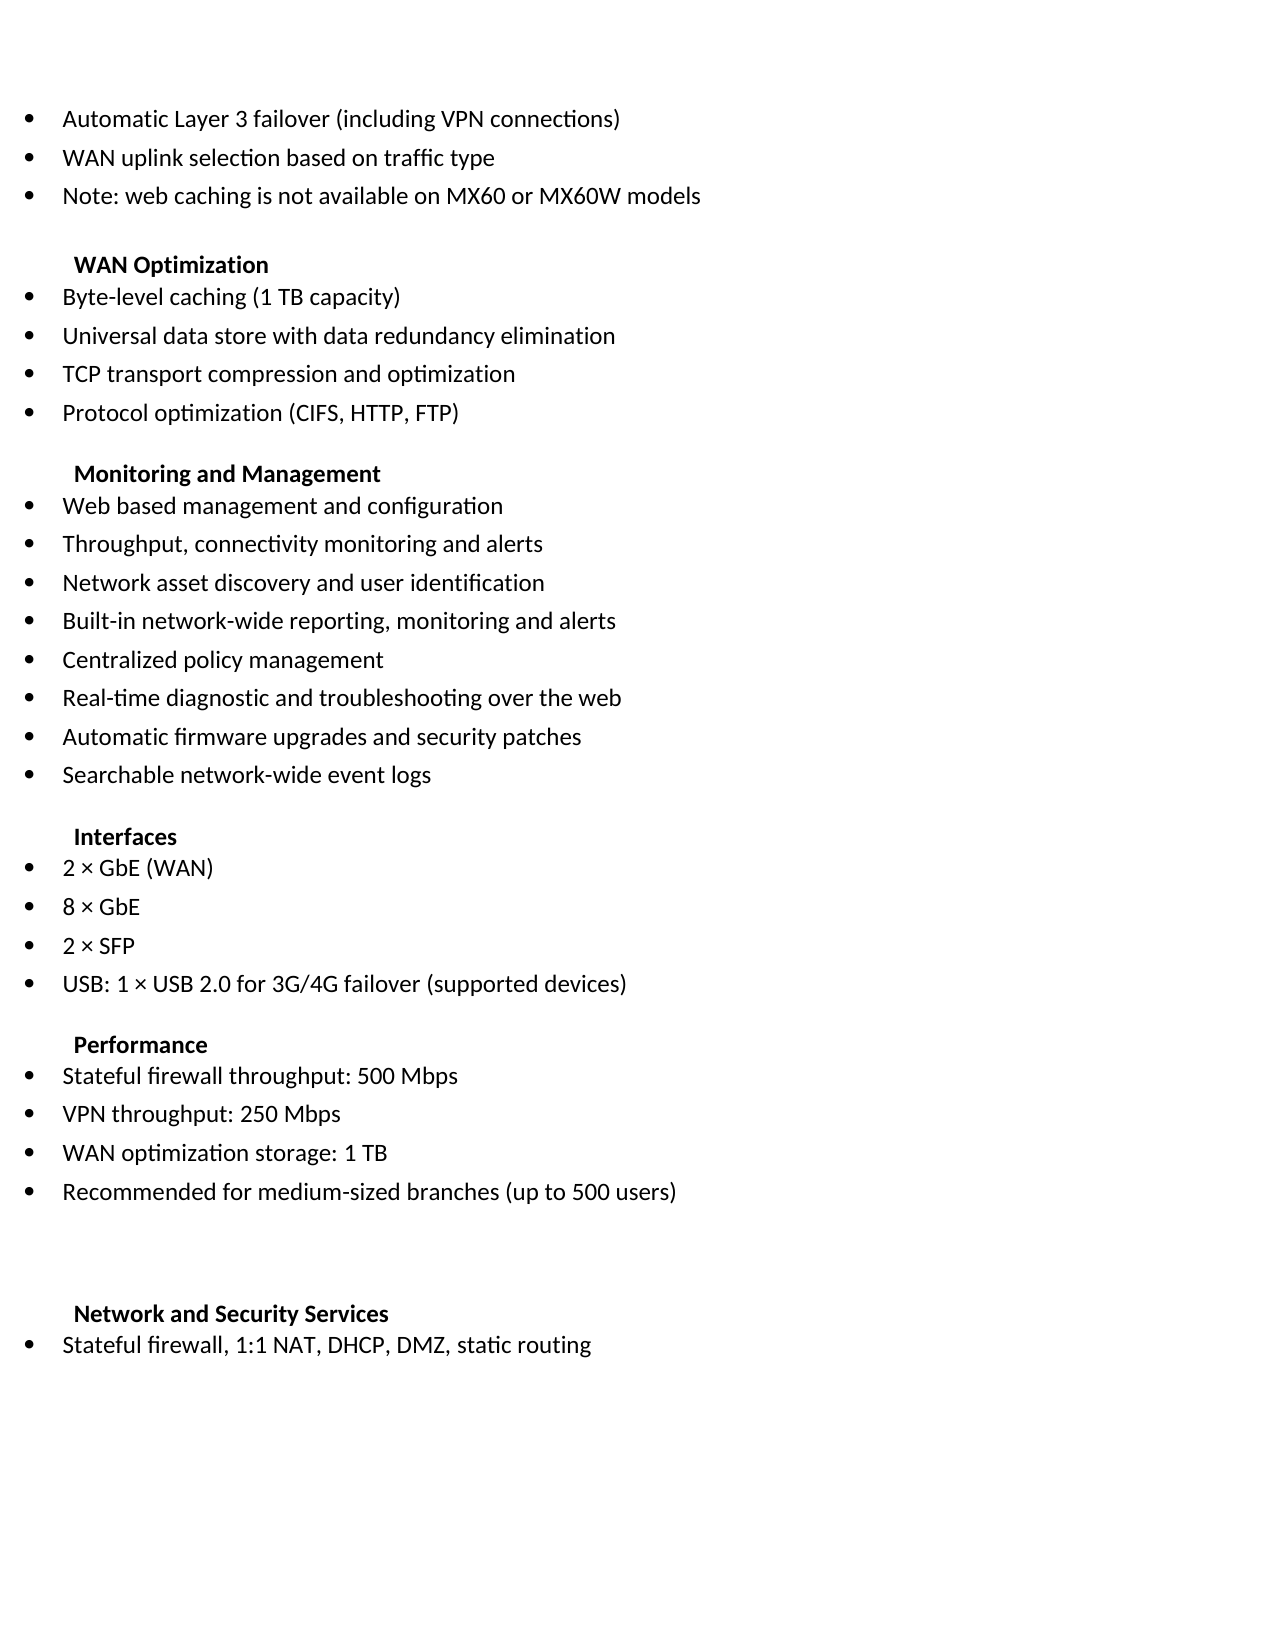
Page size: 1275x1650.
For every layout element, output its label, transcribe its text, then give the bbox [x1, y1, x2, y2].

list 2 × GbE (WAN) [25, 851, 1189, 883]
list Stateful firewall, 1:1 NAT, DHCP, DMZ, static routing [25, 1329, 1189, 1359]
list USB: 1 × USB 2.0 for 3G/4G failover (supported devices) [25, 968, 1189, 999]
list Byte-level caching (1 TB capacity) [25, 280, 1189, 312]
list 2 × SFP [25, 930, 1189, 960]
subtitle Performance [73, 1029, 1189, 1060]
list Centralized policy management [25, 644, 1189, 675]
list Automatic Layer 3 failover (including VPN connections) [25, 103, 1189, 134]
subtitle WAN Optimization [73, 250, 1189, 280]
subtitle Monitoring and Management [73, 458, 1189, 489]
list 8 × GbE [25, 891, 1189, 922]
list Network asset discovery and user identification [25, 567, 1189, 598]
list VPN throughput: 250 Mbps [25, 1098, 1189, 1129]
list Built-in network-wide reporting, monitoring and alerts [25, 606, 1189, 636]
list WAN uplink selection based on traffic type [25, 142, 1189, 172]
list Recommended for medium-sized branches (up to 500 users) [25, 1176, 1189, 1206]
list Automatic firmware upgrades and security patches [25, 721, 1189, 752]
list Protocol optimization (CIFS, HTTP, FTP) [25, 397, 1189, 427]
subtitle Interfaces [73, 821, 1189, 851]
list Throughput, connectivity monitoring and alerts [25, 528, 1189, 559]
text Network and Security Services [73, 1298, 1189, 1329]
list TCP transport compression and optimization [25, 358, 1189, 389]
list Real-time diagnostic and troubleshooting over the web [25, 683, 1189, 713]
list WAN optimization storage: 1 TB [25, 1137, 1189, 1168]
list Stateful firewall throughput: 500 Mbps [25, 1060, 1189, 1090]
list Note: web caching is not available on MX60 or MX60W models [25, 180, 1189, 211]
list Universal data store with data redundancy elimination [25, 320, 1189, 350]
list Web based management and configuration [25, 489, 1189, 521]
list Searchable network-wide event logs [25, 760, 1189, 790]
